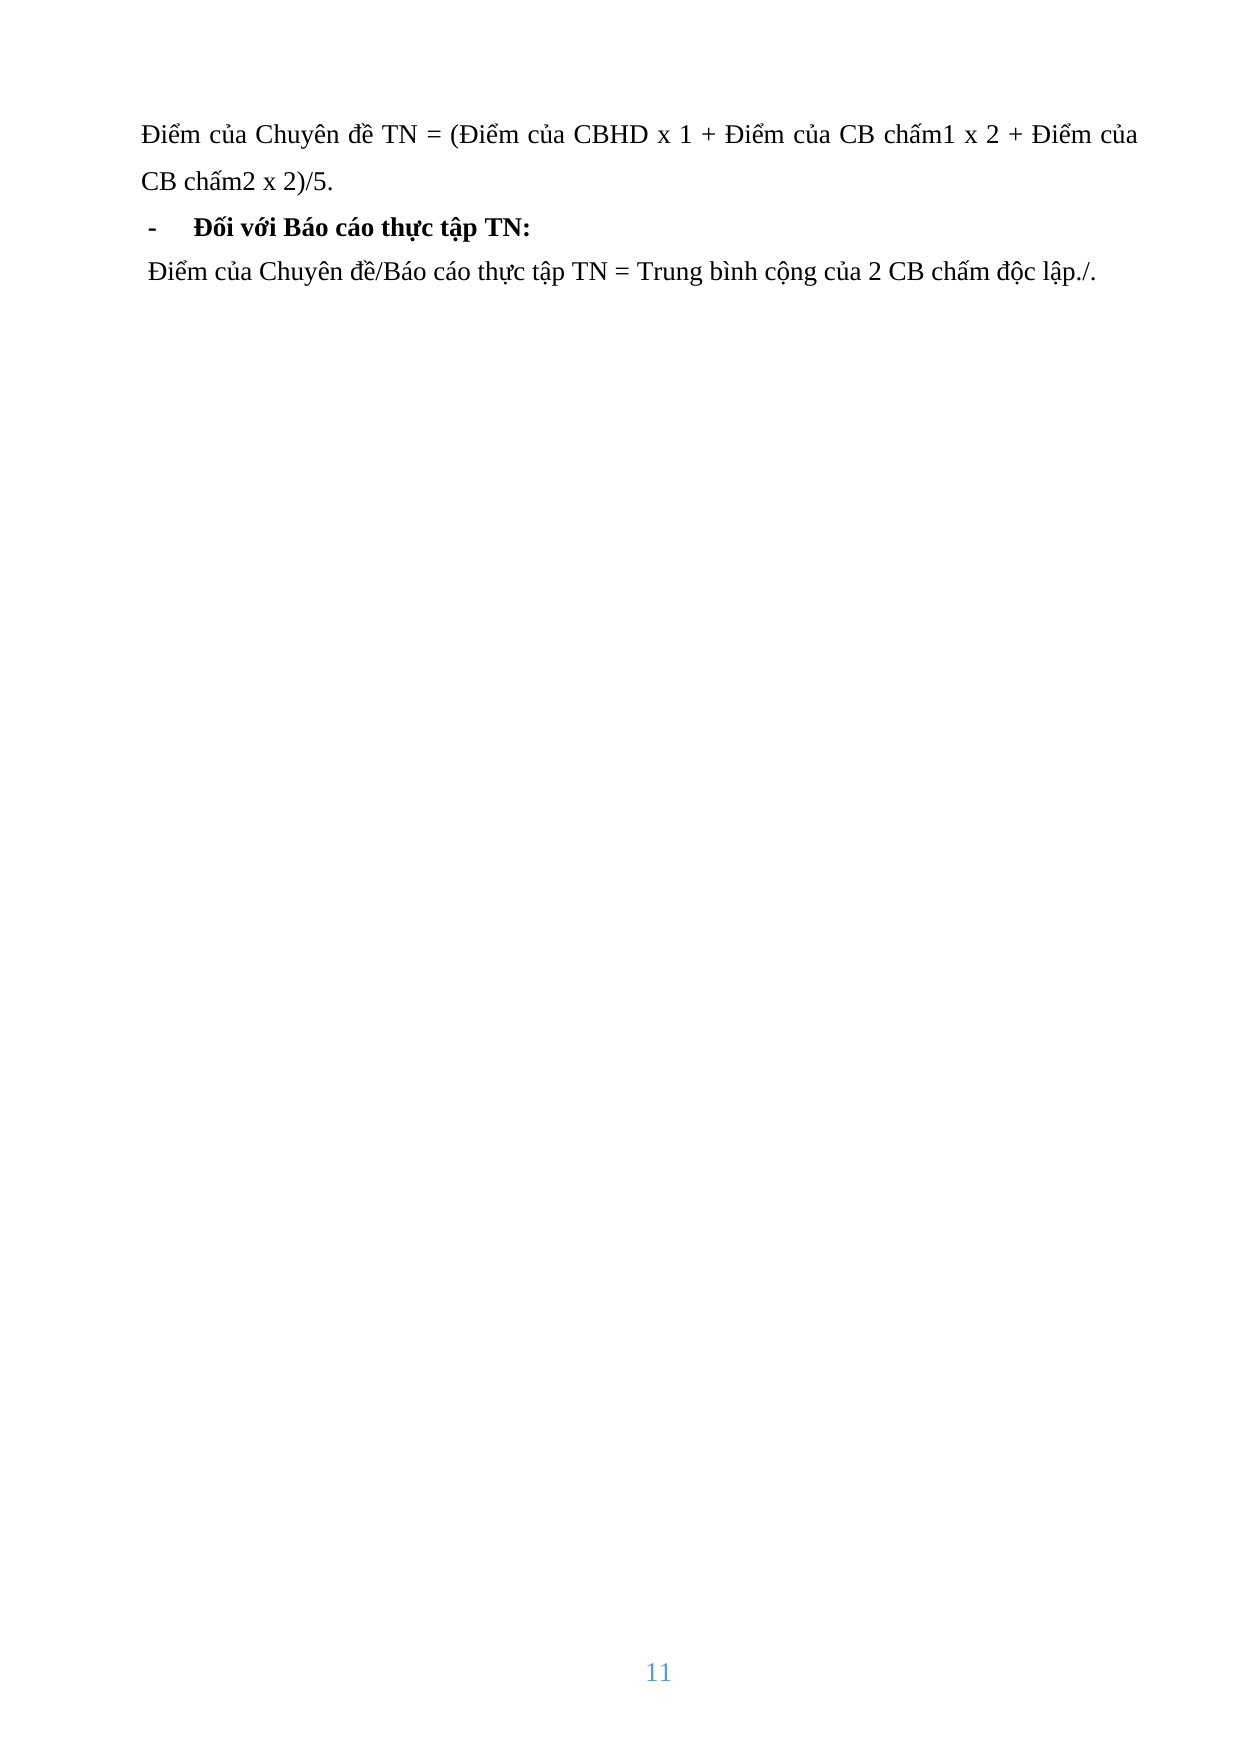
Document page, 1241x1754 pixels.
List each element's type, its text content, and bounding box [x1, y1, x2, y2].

text Điểm của Chuyên đề/Báo cáo thực tập TN = Trung bình cộng của 2 CB chấm độc lập./. [118, 255, 1140, 286]
list Đối với Báo cáo thực tập TN: [148, 211, 1140, 243]
list Điểm của Chuyên đề TN = (Điểm của CBHD x 1 + Điểm của CB chấm1 x 2 + Điểm của CB chấm2 x 2)/5. [141, 118, 1140, 196]
